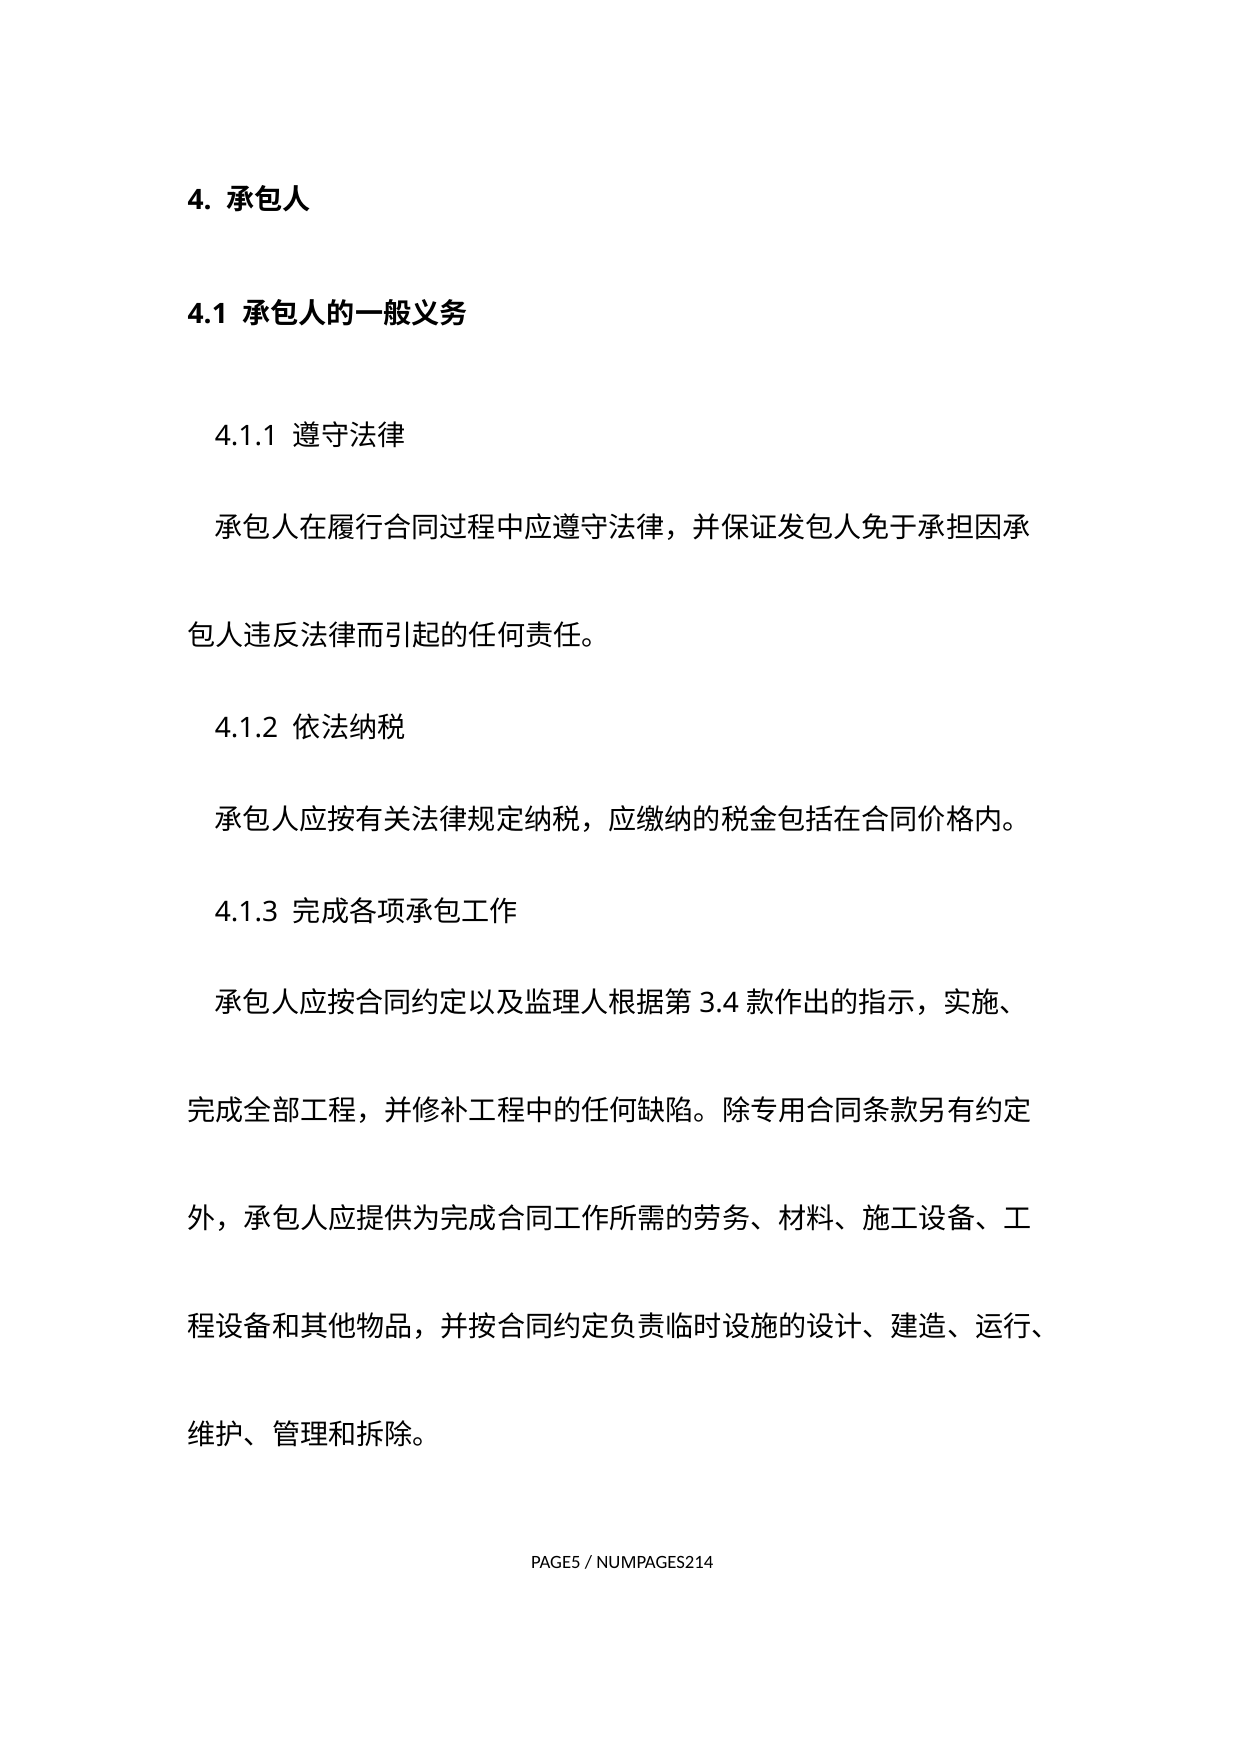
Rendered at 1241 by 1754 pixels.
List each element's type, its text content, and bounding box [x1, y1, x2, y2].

text 承包人在履行合同过程中应遵守法律，并保证发包人免于承担因承包人违反法律而引起的任何责任。 [187, 493, 1053, 666]
text 4.1.1 遵守法律 [187, 401, 1053, 466]
subtitle 4.1 承包人的一般义务 [187, 279, 1053, 344]
text 承包人应按合同约定以及监理人根据第 3.4 款作出的指示，实施、完成全部工程，并修补工程中的任何缺陷。除专用合同条款另有约定外，承包人应提供为完成合同工作所需的劳务、材料、施工设备、工程设备和其他物品，并按合同约定负责临时设施的设计、建造、运行、维护、管理和拆除。 [187, 968, 1053, 1464]
text 4.1.2 依法纳税 [187, 693, 1053, 758]
text 4.1.3 完成各项承包工作 [187, 876, 1053, 941]
subtitle 4. 承包人 [187, 164, 1053, 229]
text 承包人应按有关法律规定纳税，应缴纳的税金包括在合同价格内。 [187, 784, 1053, 849]
